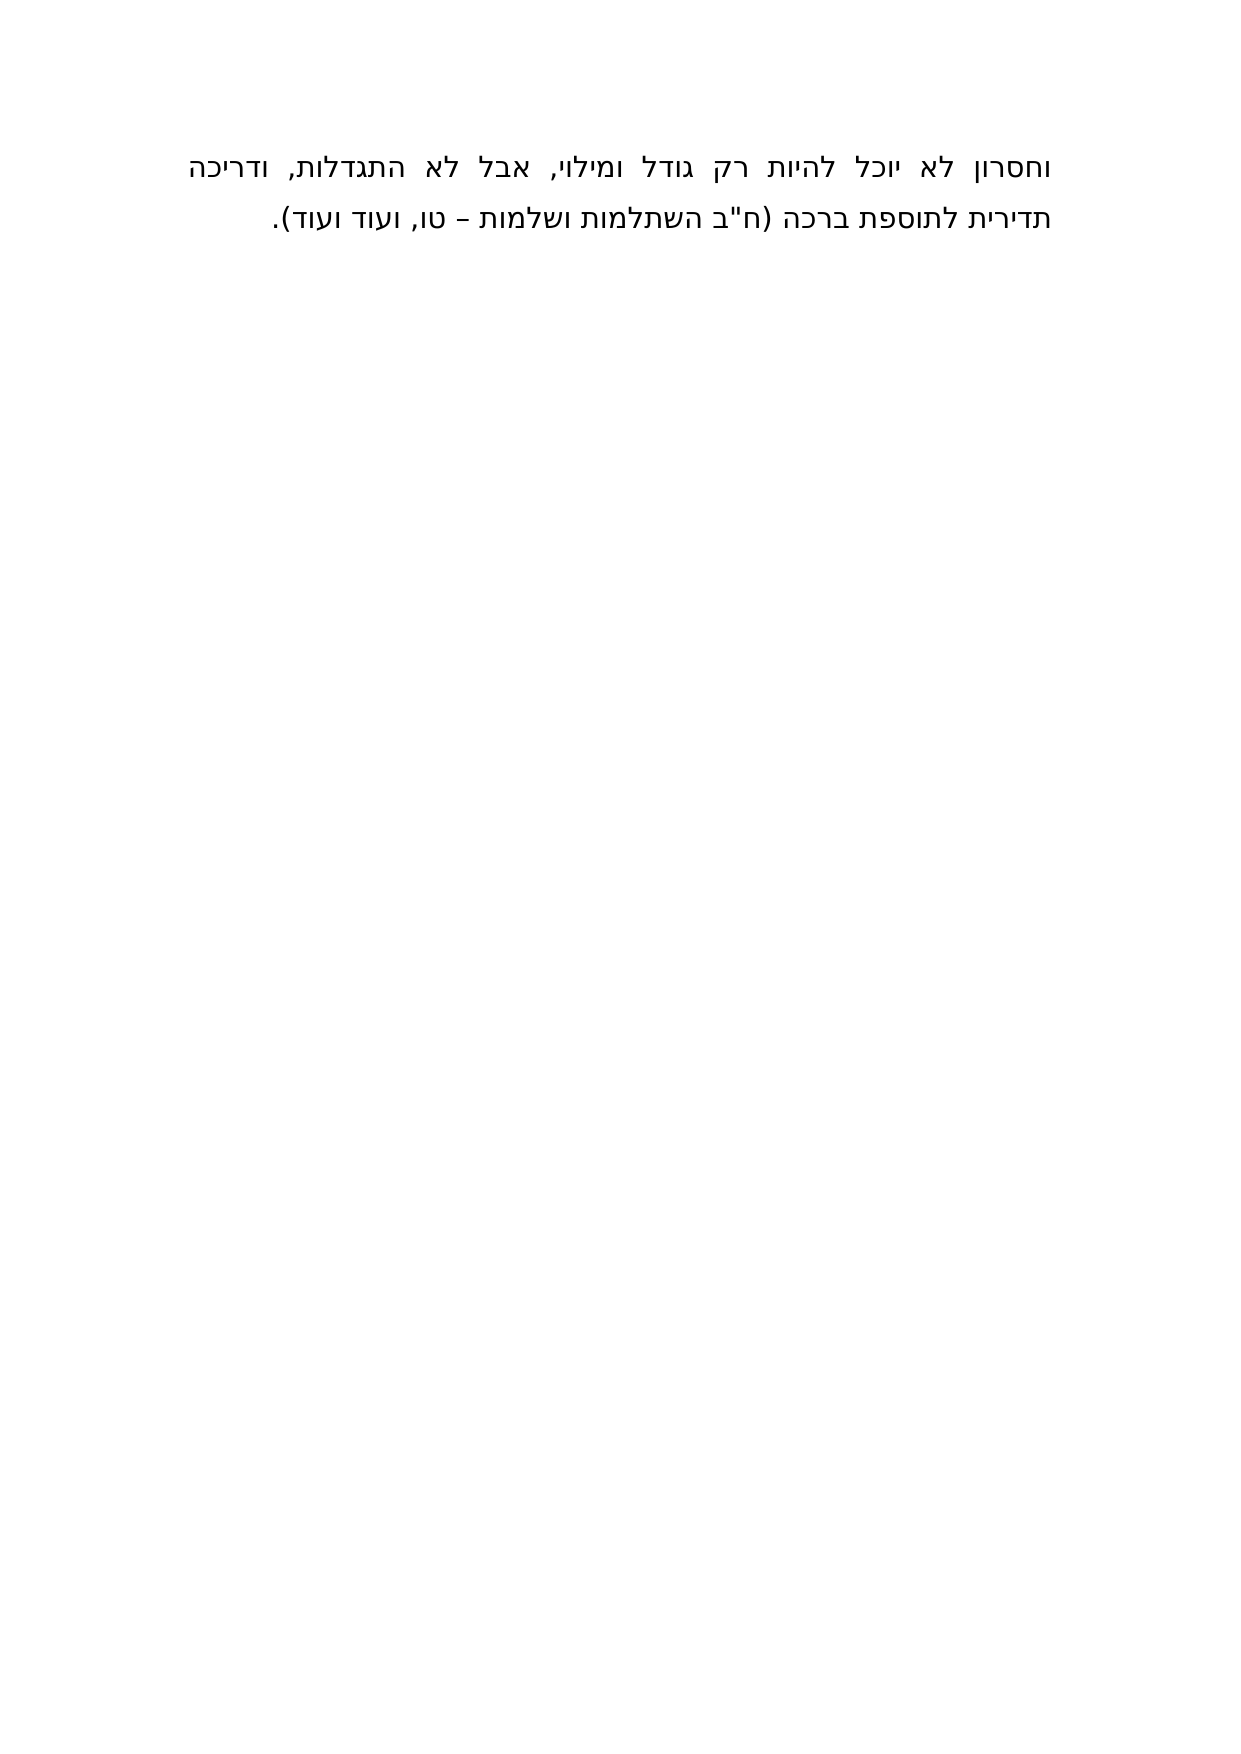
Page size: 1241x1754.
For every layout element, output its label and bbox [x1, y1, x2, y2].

text [187, 150, 1053, 235]
